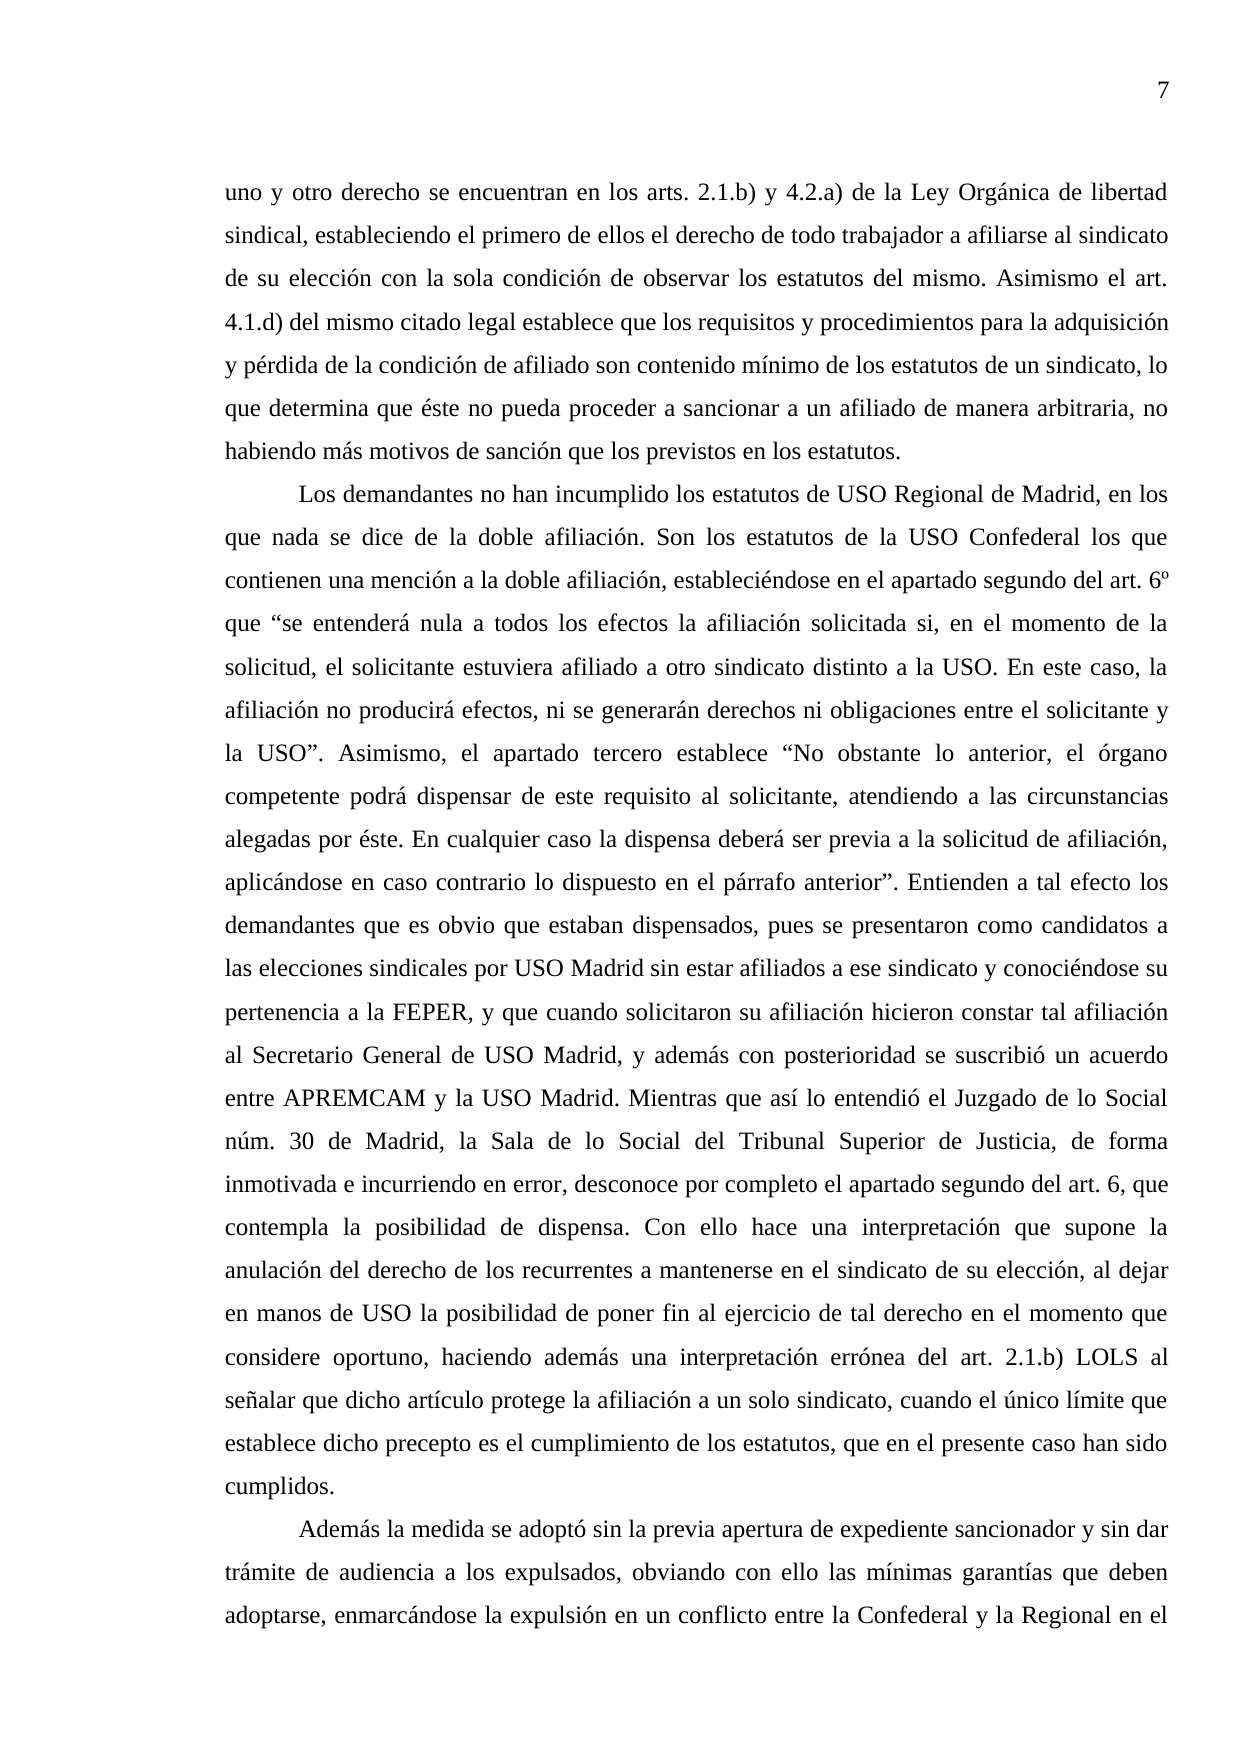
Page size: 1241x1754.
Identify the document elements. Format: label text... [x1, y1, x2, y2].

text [224, 1514, 1169, 1629]
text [224, 177, 1169, 465]
text Los demandantes no han incumplido los estatutos de USO Regional de Madrid, en los que nada se dice de la doble afiliación. Son los estatutos de la USO Confederal los que contienen una mención a la doble afiliación, estableciéndose en el apartado segundo del art. 6º que “se entenderá nula a todos los efectos la afiliación solicitada si, en el momento de la solicitud, el solicitante estuviera afiliado a otro sindicato distinto a la USO. En este caso, la afiliación no producirá efectos, ni se generarán derechos ni obligaciones entre el solicitante y la USO”. Asimismo, el apartado tercero establece “No obstante lo anterior, el órgano competente podrá dispensar de este requisito al solicitante, atendiendo a las circunstancias alegadas por éste. En cualquier caso la dispensa deberá ser previa a la solicitud de afiliación, aplicándose en caso contrario lo dispuesto en el párrafo anterior”. Entienden a tal efecto los demandantes que es obvio que estaban dispensados, pues se presentaron como candidatos a las elecciones sindicales por USO Madrid sin estar afiliados a ese sindicato y conociéndose su pertenencia a la FEPER, y que cuando solicitaron su afiliación hicieron constar tal afiliación al Secretario General de USO Madrid, y además con posterioridad se suscribió un acuerdo entre APREMCAM y la USO Madrid. Mientras que así lo entendió el Juzgado de lo Social núm. 30 de Madrid, la Sala de lo Social del Tribunal Superior de Justicia, de forma inmotivada e incurriendo en error, desconoce por completo el apartado segundo del art. 6, que contempla la posibilidad de dispensa. Con ello hace una interpretación que supone la anulación del derecho de los recurrentes a mantenerse en el sindicato de su elección, al dejar en manos de USO la posibilidad de poner fin al ejercicio de tal derecho en el momento que considere oportuno, haciendo además una interpretación errónea del art. 2.1.b) LOLS al señalar que dicho artículo protege la afiliación a un solo sindicato, cuando el único límite que establece dicho precepto es el cumplimiento de los estatutos, que en el presente caso han sido cumplidos. [224, 479, 1169, 1500]
